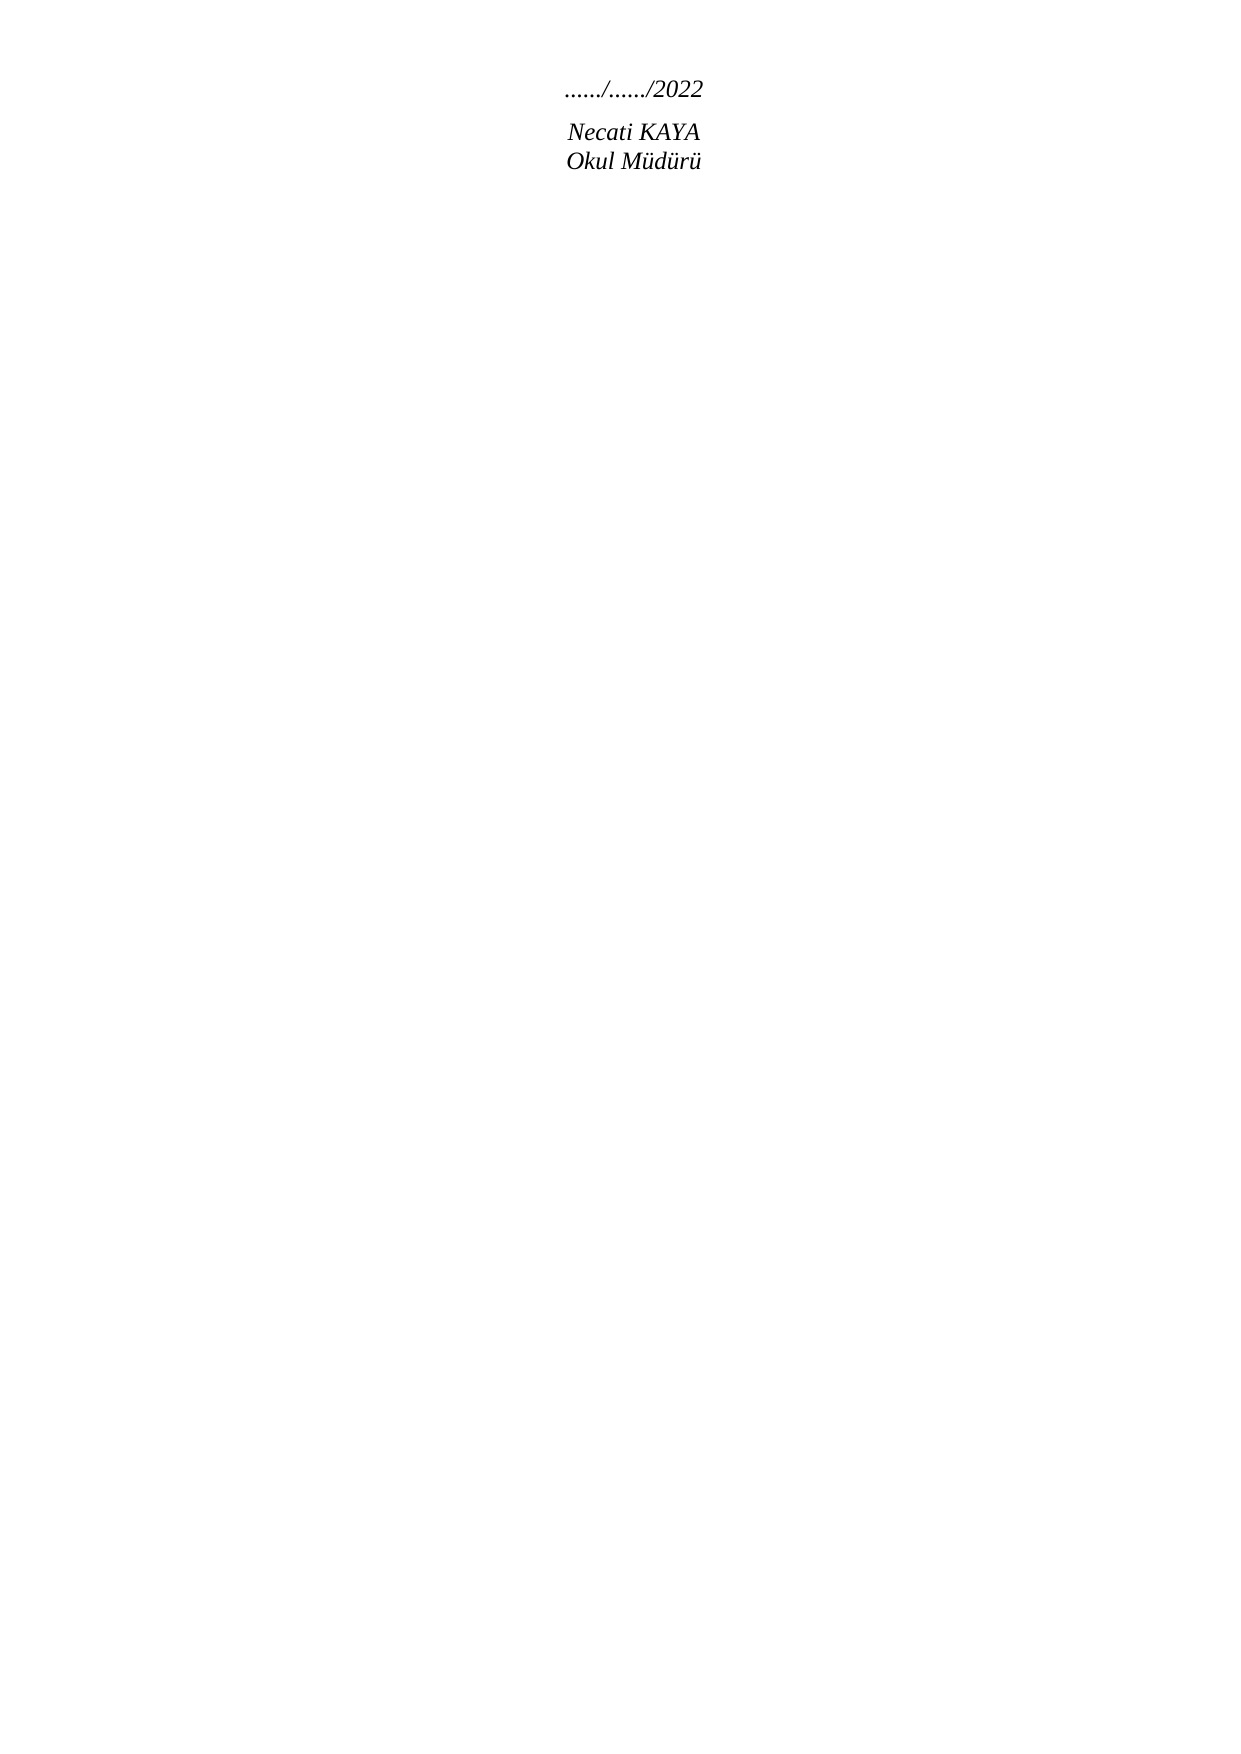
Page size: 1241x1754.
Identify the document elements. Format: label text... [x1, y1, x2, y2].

text Okul Müdürü [148, 146, 1122, 174]
text Necati KAYA [148, 117, 1122, 146]
text ....../....../2022 [148, 74, 1122, 103]
